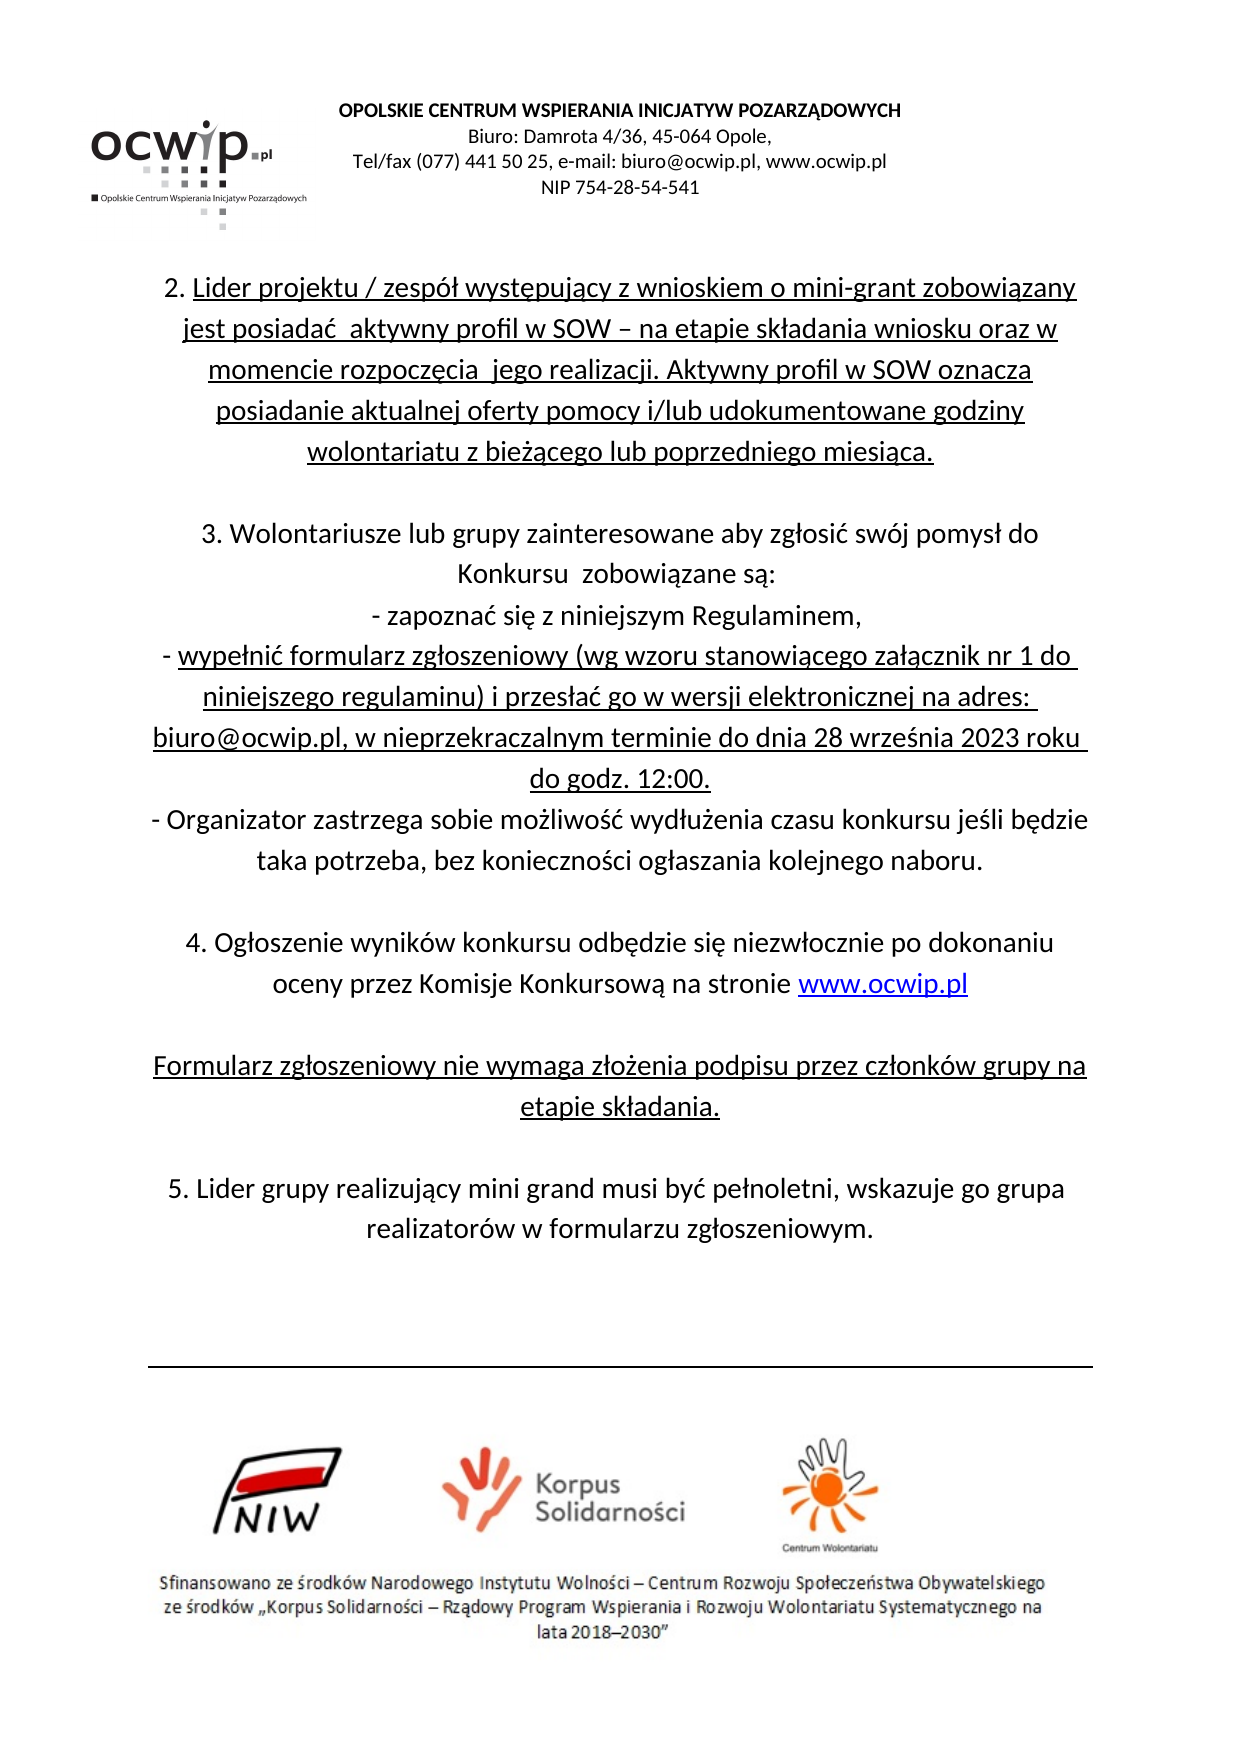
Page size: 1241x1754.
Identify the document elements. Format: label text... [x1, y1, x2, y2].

text 5. Lider grupy realizujący mini grand musi być pełnoletni, wskazuje go grupa realizatorów w formularzu zgłoszeniowym. [148, 1129, 1093, 1246]
picture [147, 1367, 1093, 1678]
picture [78, 108, 316, 241]
text 2. Lider projektu / zespół występujący z wnioskiem o mini-grant zobowiązany jest posiadać aktywny profil w SOW – na etapie składania wniosku oraz w momencie rozpoczęcia jego realizacji. Aktywny profil w SOW oznacza posiadanie aktualnej oferty pomocy i/lub udokumentowane godziny wolontariatu z bieżącego lub poprzedniego miesiąca. [148, 228, 1093, 468]
text - Organizator zastrzega sobie możliwość wydłużenia czasu konkursu jeśli będzie taka potrzeba, bez konieczności ogłaszania kolejnego naboru. [148, 801, 1093, 878]
text 3. Wolontariusze lub grupy zainteresowane aby zgłosić swój pomysł do Konkursu zobowiązane są: - zapoznać się z niniejszym Regulaminem, - wypełnić formularz zgłoszeniowy (wg wzoru stanowiącego załącznik nr 1 do niniejszego regulaminu) i przesłać go w wersji elektronicznej na adres: biuro@ocwip.pl, w nieprzekraczalnym terminie do dnia 28 września 2023 roku do godz. 12:00. [148, 474, 1093, 796]
text 4. Ogłoszenie wyników konkursu odbędzie się niezwłocznie po dokonaniu oceny przez Komisje Konkursową na stronie www.ocwip.pl [148, 883, 1093, 1001]
text Formularz zgłoszeniowy nie wymaga złożenia podpisu przez członków grupy na etapie składania. [148, 1006, 1093, 1123]
